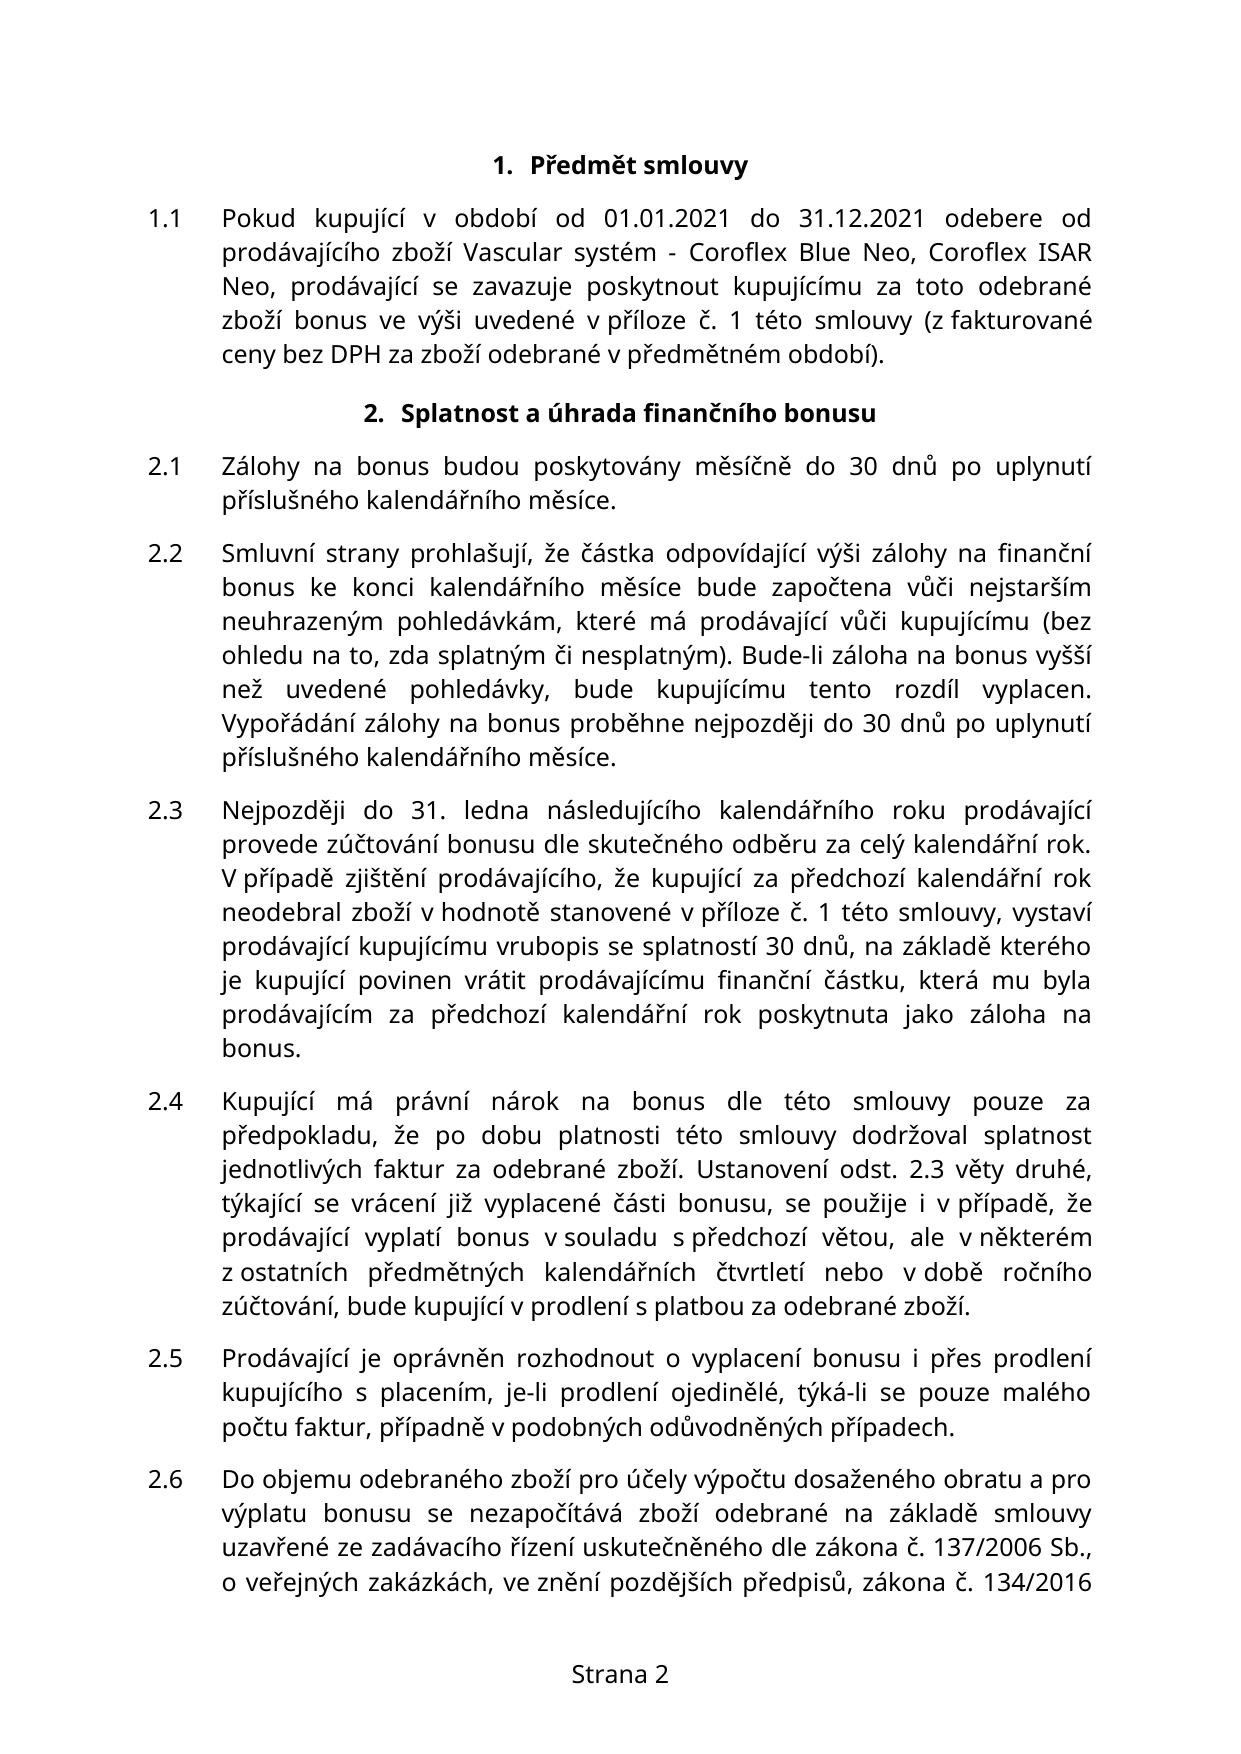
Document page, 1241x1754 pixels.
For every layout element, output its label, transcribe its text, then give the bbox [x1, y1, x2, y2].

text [148, 1462, 1093, 1598]
text Předmět smlouvy [148, 148, 1093, 182]
text Splatnost a úhrada finančního bonusu [148, 396, 1093, 430]
text Zálohy na bonus budou poskytovány měsíčně do 30 dnů po uplynutí příslušného kalendářního měsíce. [148, 448, 1093, 517]
text Nejpozději do 31. ledna následujícího kalendářního roku prodávající provede zúčtování bonusu dle skutečného odběru za celý kalendářní rok. V případě zjištění prodávajícího, že kupující za předchozí kalendářní rok neodebral zboží v hodnotě stanovené v příloze č. 1 této smlouvy, vystaví prodávající kupujícímu vrubopis se splatností 30 dnů, na základě kterého je kupující povinen vrátit prodávajícímu finanční částku, která mu byla prodávajícím za předchozí kalendářní rok poskytnuta jako záloha na bonus. [148, 793, 1093, 1065]
text Kupující má právní nárok na bonus dle této smlouvy pouze za předpokladu, že po dobu platnosti této smlouvy dodržoval splatnost jednotlivých faktur za odebrané zboží. Ustanovení odst. 2.3 věty druhé, týkající se vrácení již vyplacené části bonusu, se použije i v případě, že prodávající vyplatí bonus v souladu s předchozí větou, ale v některém z ostatních předmětných kalendářních čtvrtletí nebo v době ročního zúčtování, bude kupující v prodlení s platbou za odebrané zboží. [148, 1084, 1093, 1322]
text Pokud kupující v období od 01.01.2021 do 31.12.2021 odebere od prodávajícího zboží Vascular systém - Coroflex Blue Neo, Coroflex ISAR Neo, prodávající se zavazuje poskytnout kupujícímu za toto odebrané zboží bonus ve výši uvedené v příloze č. 1 této smlouvy (z fakturované ceny bez DPH za zboží odebrané v předmětném období). [148, 200, 1093, 371]
text Prodávající je oprávněn rozhodnout o vyplacení bonusu i přes prodlení kupujícího s placením, je-li prodlení ojedinělé, týká-li se pouze malého počtu faktur, případně v podobných odůvodněných případech. [148, 1341, 1093, 1443]
text Smluvní strany prohlašují, že částka odpovídající výši zálohy na finanční bonus ke konci kalendářního měsíce bude započtena vůči nejstarším neuhrazeným pohledávkám, které má prodávající vůči kupujícímu (bez ohledu na to, zda splatným či nesplatným). Bude-li záloha na bonus vyšší než uvedené pohledávky, bude kupujícímu tento rozdíl vyplacen. Vypořádání zálohy na bonus proběhne nejpozději do 30 dnů po uplynutí příslušného kalendářního měsíce. [148, 535, 1093, 774]
